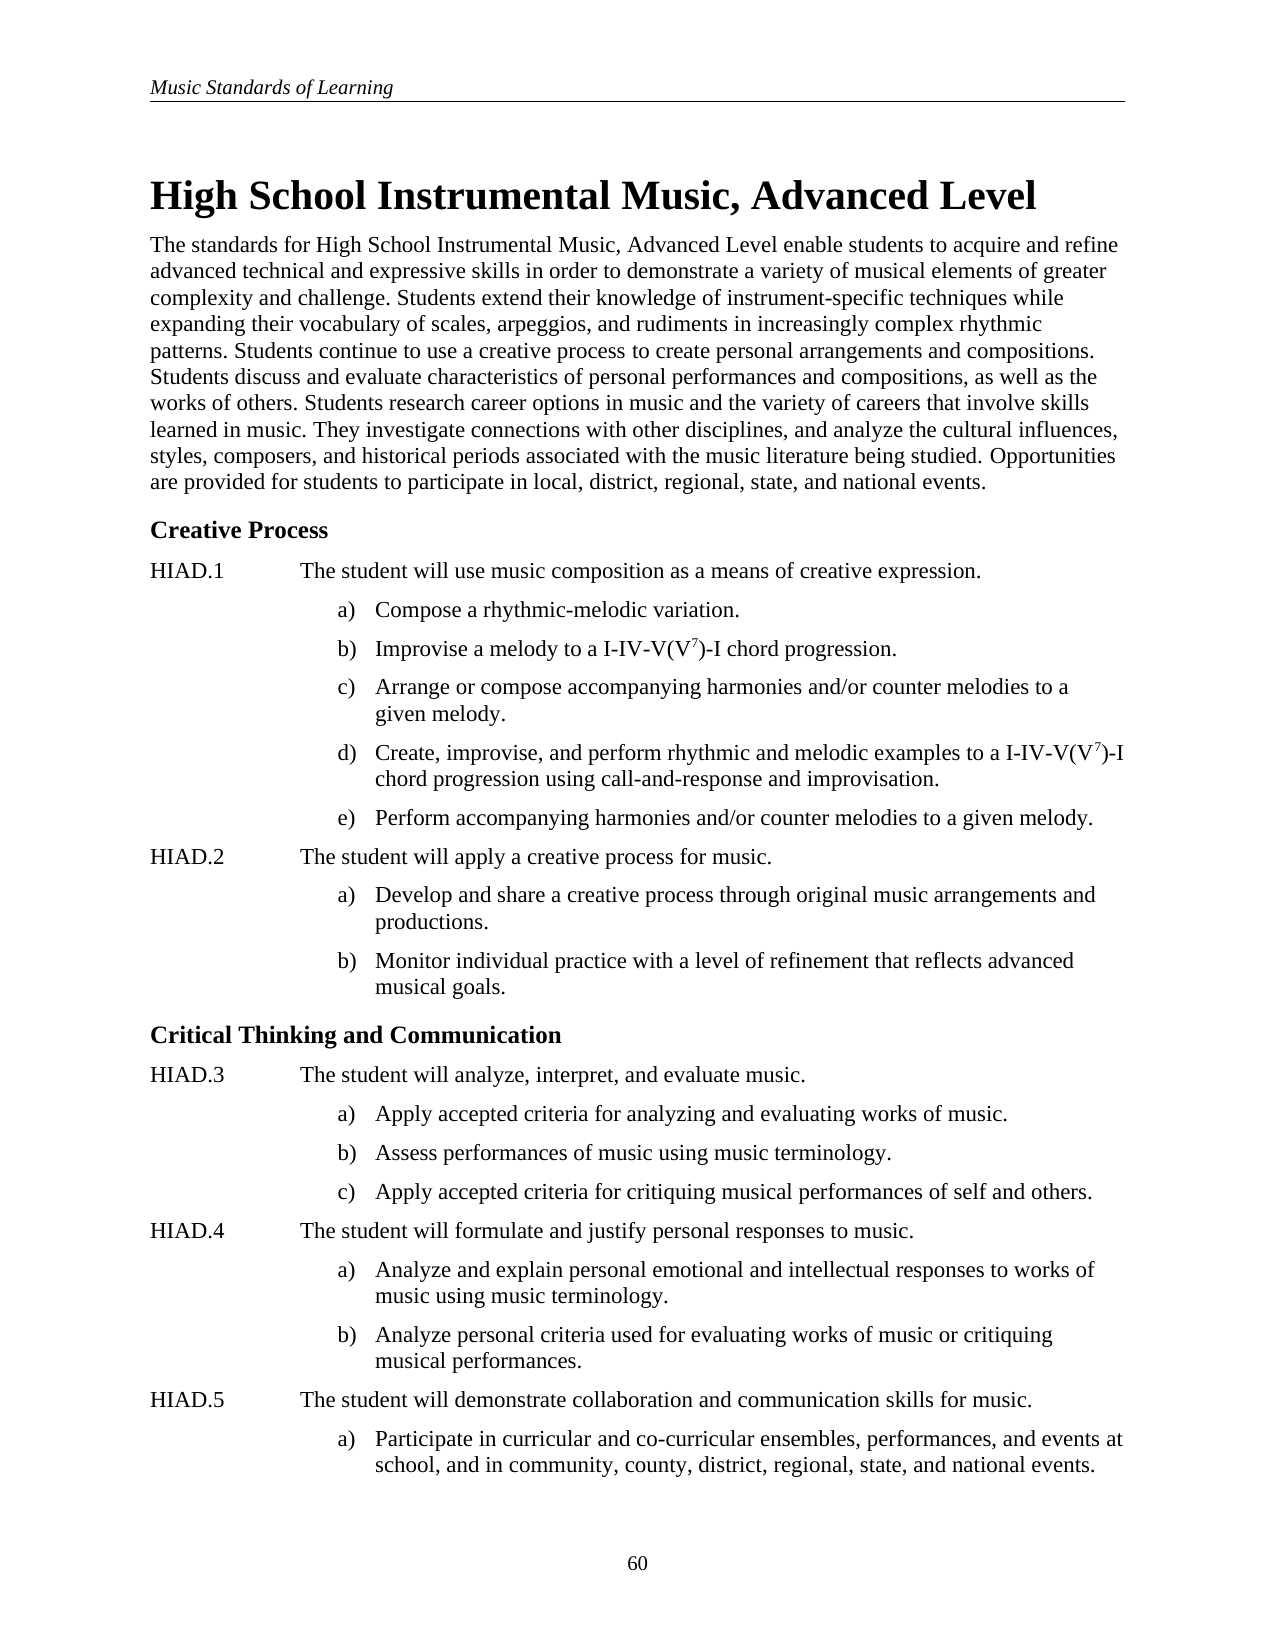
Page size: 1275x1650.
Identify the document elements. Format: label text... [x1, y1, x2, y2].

list Create, improvise, and perform rhythmic and melodic examples to a I-IV-V(V7)-I chord progression using call-and-response and improvisation. [337, 739, 1125, 791]
list Compose a rhythmic-melodic variation. [337, 596, 1125, 622]
list Analyze personal criteria used for evaluating works of music or critiquing musical performances. [337, 1321, 1125, 1374]
list Analyze and explain personal emotional and intellectual responses to works of music using music terminology. [337, 1256, 1125, 1308]
list Assess performances of music using music terminology. [337, 1139, 1125, 1166]
list Perform accompanying harmonies and/or counter melodies to a given melody. [337, 804, 1125, 830]
text HIAD.2 The student will apply a creative process for music. [150, 843, 1125, 869]
text HIAD.1 The student will use music composition as a means of creative expression. [150, 557, 1125, 583]
list Apply accepted criteria for analyzing and evaluating works of music. [337, 1100, 1125, 1127]
list Apply accepted criteria for critiquing musical performances of self and others. [337, 1178, 1125, 1204]
text HIAD.3 The student will analyze, interpret, and evaluate music. [150, 1062, 1125, 1088]
list Develop and share a creative process through original music arrangements and productions. [337, 882, 1125, 934]
text HIAD.5 The student will demonstrate collaboration and communication skills for music. [150, 1386, 1125, 1413]
text HIAD.4 The student will formulate and justify personal responses to music. [150, 1217, 1125, 1243]
subtitle Critical Thinking and Communication [150, 1020, 1125, 1049]
subtitle High School Instrumental Music, Advanced Level [150, 171, 1125, 219]
list Monitor individual practice with a level of refinement that reflects advanced musical goals. [337, 947, 1125, 999]
list Improvise a melody to a I-IV-V(V7)-I chord progression. [337, 634, 1125, 661]
text The standards for High School Instrumental Music, Advanced Level enable students to acquire and refine advanced technical and expressive skills in order to demonstrate a variety of musical elements of greater complexity and challenge. Students extend their knowledge of instrument-specific techniques while expanding their vocabulary of scales, arpeggios, and rudiments in increasingly complex rhythmic patterns. Students continue to use a creative process to create personal arrangements and compositions. Students discuss and evaluate characteristics of personal performances and compositions, as well as the works of others. Students research career options in music and the variety of careers that involve skills learned in music. They investigate connections with other disciplines, and analyze the cultural influences, styles, composers, and historical periods associated with the music literature being studied. Opportunities are provided for students to participate in local, district, regional, state, and national events. [150, 231, 1125, 495]
subtitle Creative Process [150, 516, 1125, 544]
list Participate in curricular and co-curricular ensembles, performances, and events at school, and in community, county, district, regional, state, and national events. [337, 1425, 1125, 1478]
list Arrange or compose accompanying harmonies and/or counter melodies to a given melody. [337, 673, 1125, 726]
